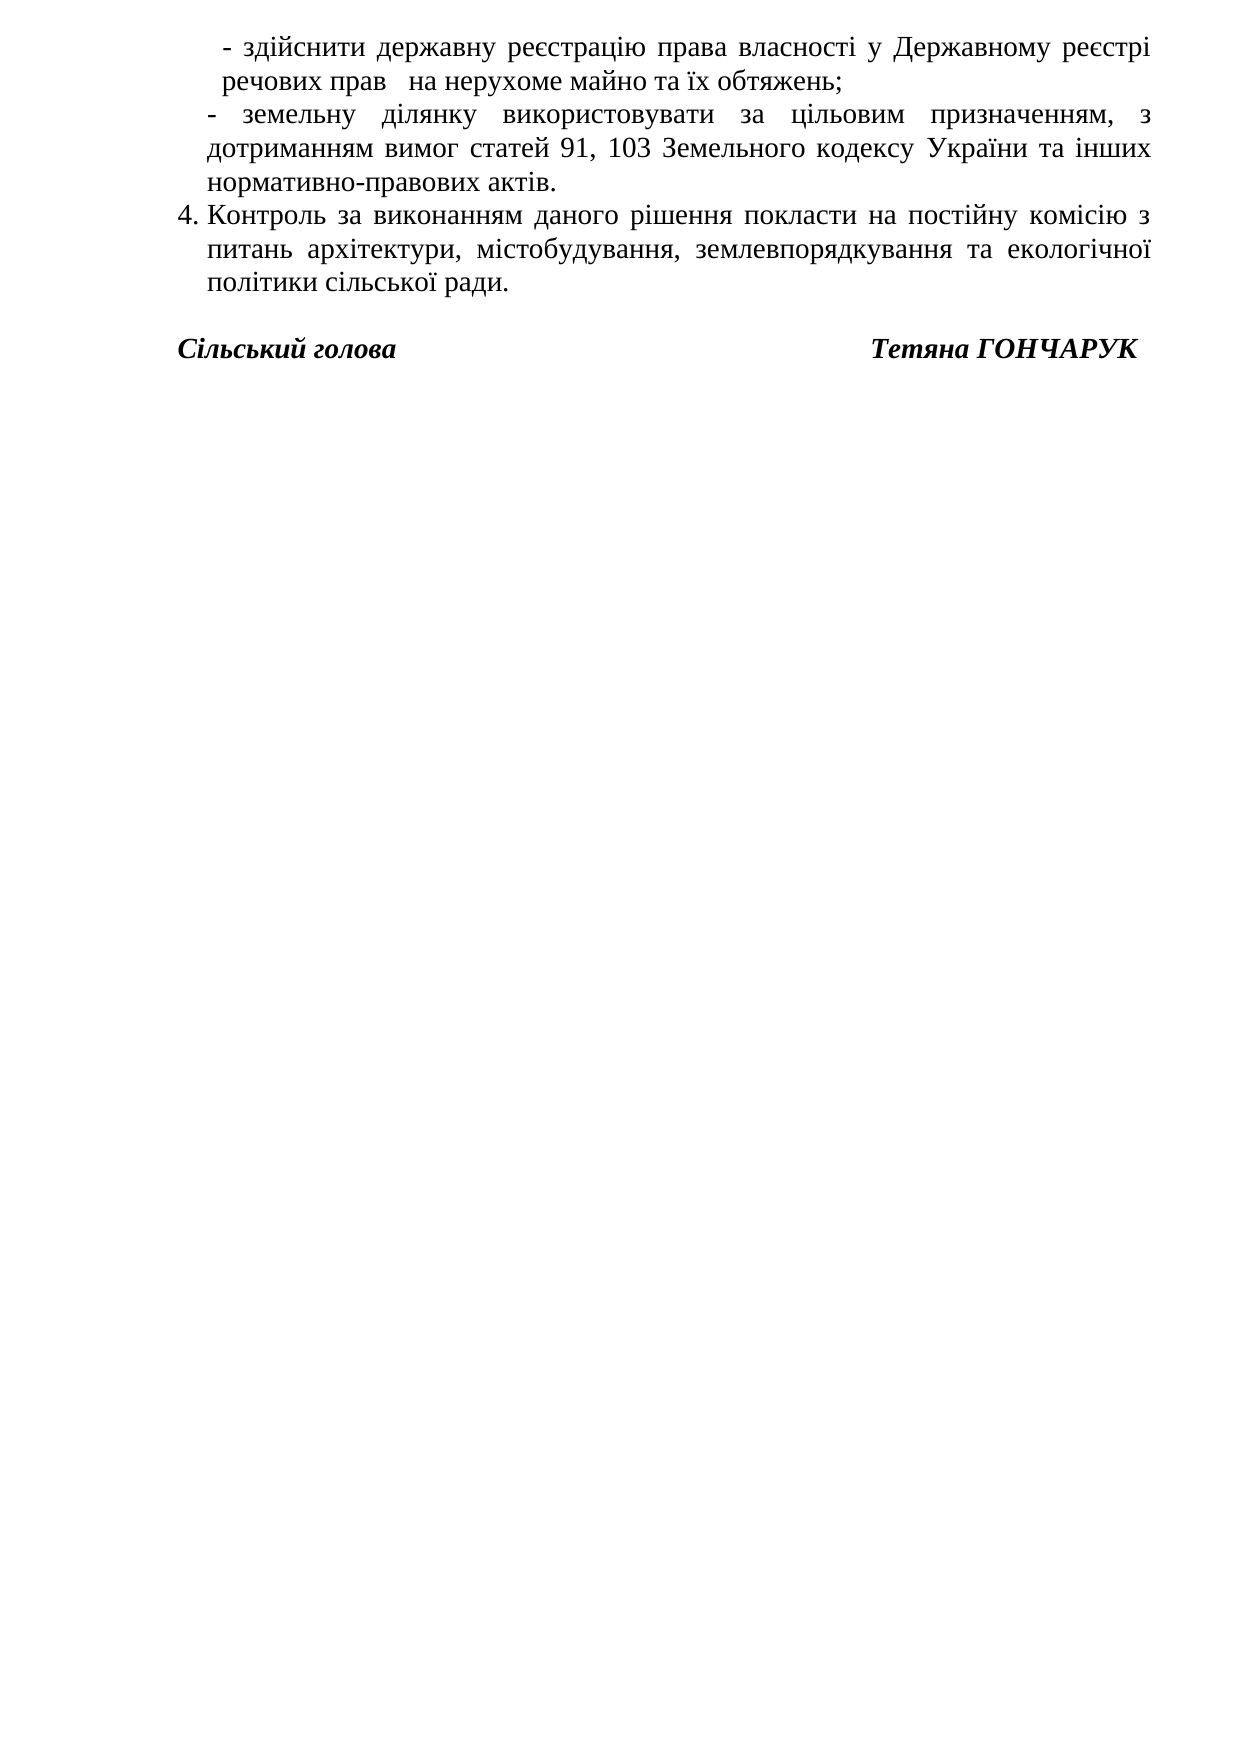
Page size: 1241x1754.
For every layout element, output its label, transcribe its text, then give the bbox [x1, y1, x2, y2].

list - здійснити державну реєстрацію права власності у Державному реєстрі речових прав на нерухоме майно та їх обтяжень; [177, 29, 1152, 97]
text Сільський голова Тетяна ГОНЧАРУК [177, 331, 1152, 365]
list Контроль за виконанням даного рішення покласти на постійну комісію з питань архітектури, містобудування, землевпорядкування та екологічної політики сільської ради. [177, 197, 1152, 298]
list - земельну ділянку використовувати за цільовим призначенням, з дотриманням вимог статей 91, 103 Земельного кодексу України та інших нормативно-правових актів. [207, 97, 1152, 197]
